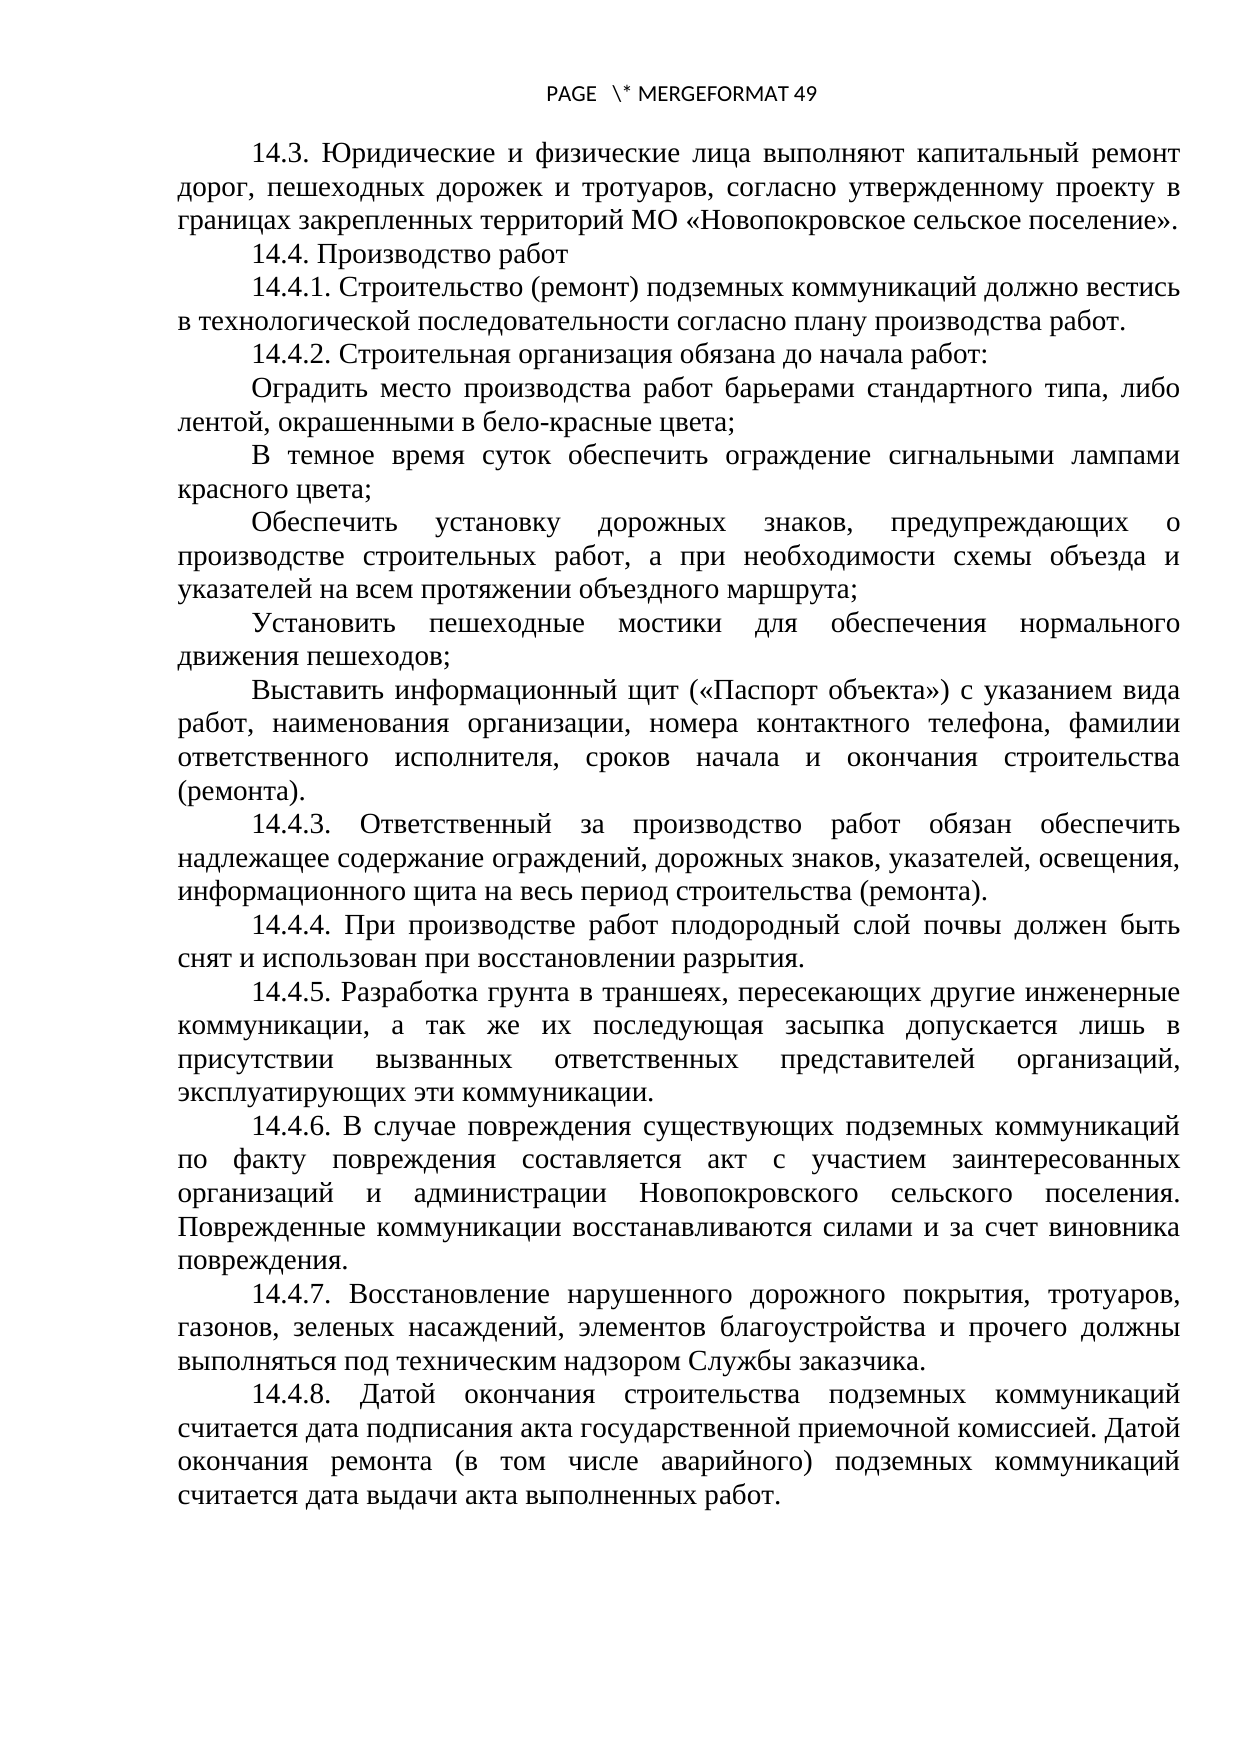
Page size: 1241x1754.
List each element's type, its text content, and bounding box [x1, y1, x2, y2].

text 14.4.3. Ответственный за производство работ обязан обеспечить надлежащее содержание ограждений, дорожных знаков, указателей, освещения, информационного щита на весь период строительства (ремонта). [177, 806, 1181, 907]
text Выставить информационный щит («Паспорт объекта») с указанием вида работ, наименования организации, номера контактного телефона, фамилии ответственного исполнителя, сроков начала и окончания строительства (ремонта). [177, 672, 1181, 806]
text 14.4.4. При производстве работ плодородный слой почвы должен быть снят и использован при восстановлении разрытия. [177, 907, 1181, 974]
text В темное время суток обеспечить ограждение сигнальными лампами красного цвета; [177, 437, 1181, 504]
text Оградить место производства работ барьерами стандартного типа, либо лентой, окрашенными в бело-красные цвета; [177, 370, 1181, 437]
text 14.4.7. Восстановление нарушенного дорожного покрытия, тротуаров, газонов, зеленых насаждений, элементов благоустройства и прочего должны выполняться под техническим надзором Службы заказчика. [177, 1276, 1181, 1376]
text 14.4. Производство работ [177, 236, 1181, 269]
text Установить пешеходные мостики для обеспечения нормального движения пешеходов; [177, 605, 1181, 672]
text 14.4.8. Датой окончания строительства подземных коммуникаций считается дата подписания акта государственной приемочной комиссией. Датой окончания ремонта (в том числе аварийного) подземных коммуникаций считается дата выдачи акта выполненных работ. [177, 1376, 1181, 1511]
text 14.4.2. Строительная организация обязана до начала работ: [177, 337, 1181, 370]
text Обеспечить установку дорожных знаков, предупреждающих о производстве строительных работ, а при необходимости схемы объезда и указателей на всем протяжении объездного маршрута; [177, 504, 1181, 605]
text 14.4.1. Строительство (ремонт) подземных коммуникаций должно вестись в технологической последовательности согласно плану производства работ. [177, 269, 1181, 337]
text 14.3. Юридические и физические лица выполняют капитальный ремонт дорог, пешеходных дорожек и тротуаров, согласно утвержденному проекту в границах закрепленных территорий МО «Новопокровское сельское поселение». [177, 135, 1181, 236]
text 14.4.5. Разработка грунта в траншеях, пересекающих другие инженерные коммуникации, а так же их последующая засыпка допускается лишь в присутствии вызванных ответственных представителей организаций, эксплуатирующих эти коммуникации. [177, 974, 1181, 1108]
text 14.4.6. В случае повреждения существующих подземных коммуникаций по факту повреждения составляется акт с участием заинтересованных организаций и администрации Новопокровского сельского поселения. Поврежденные коммуникации восстанавливаются силами и за счет виновника повреждения. [177, 1108, 1181, 1276]
